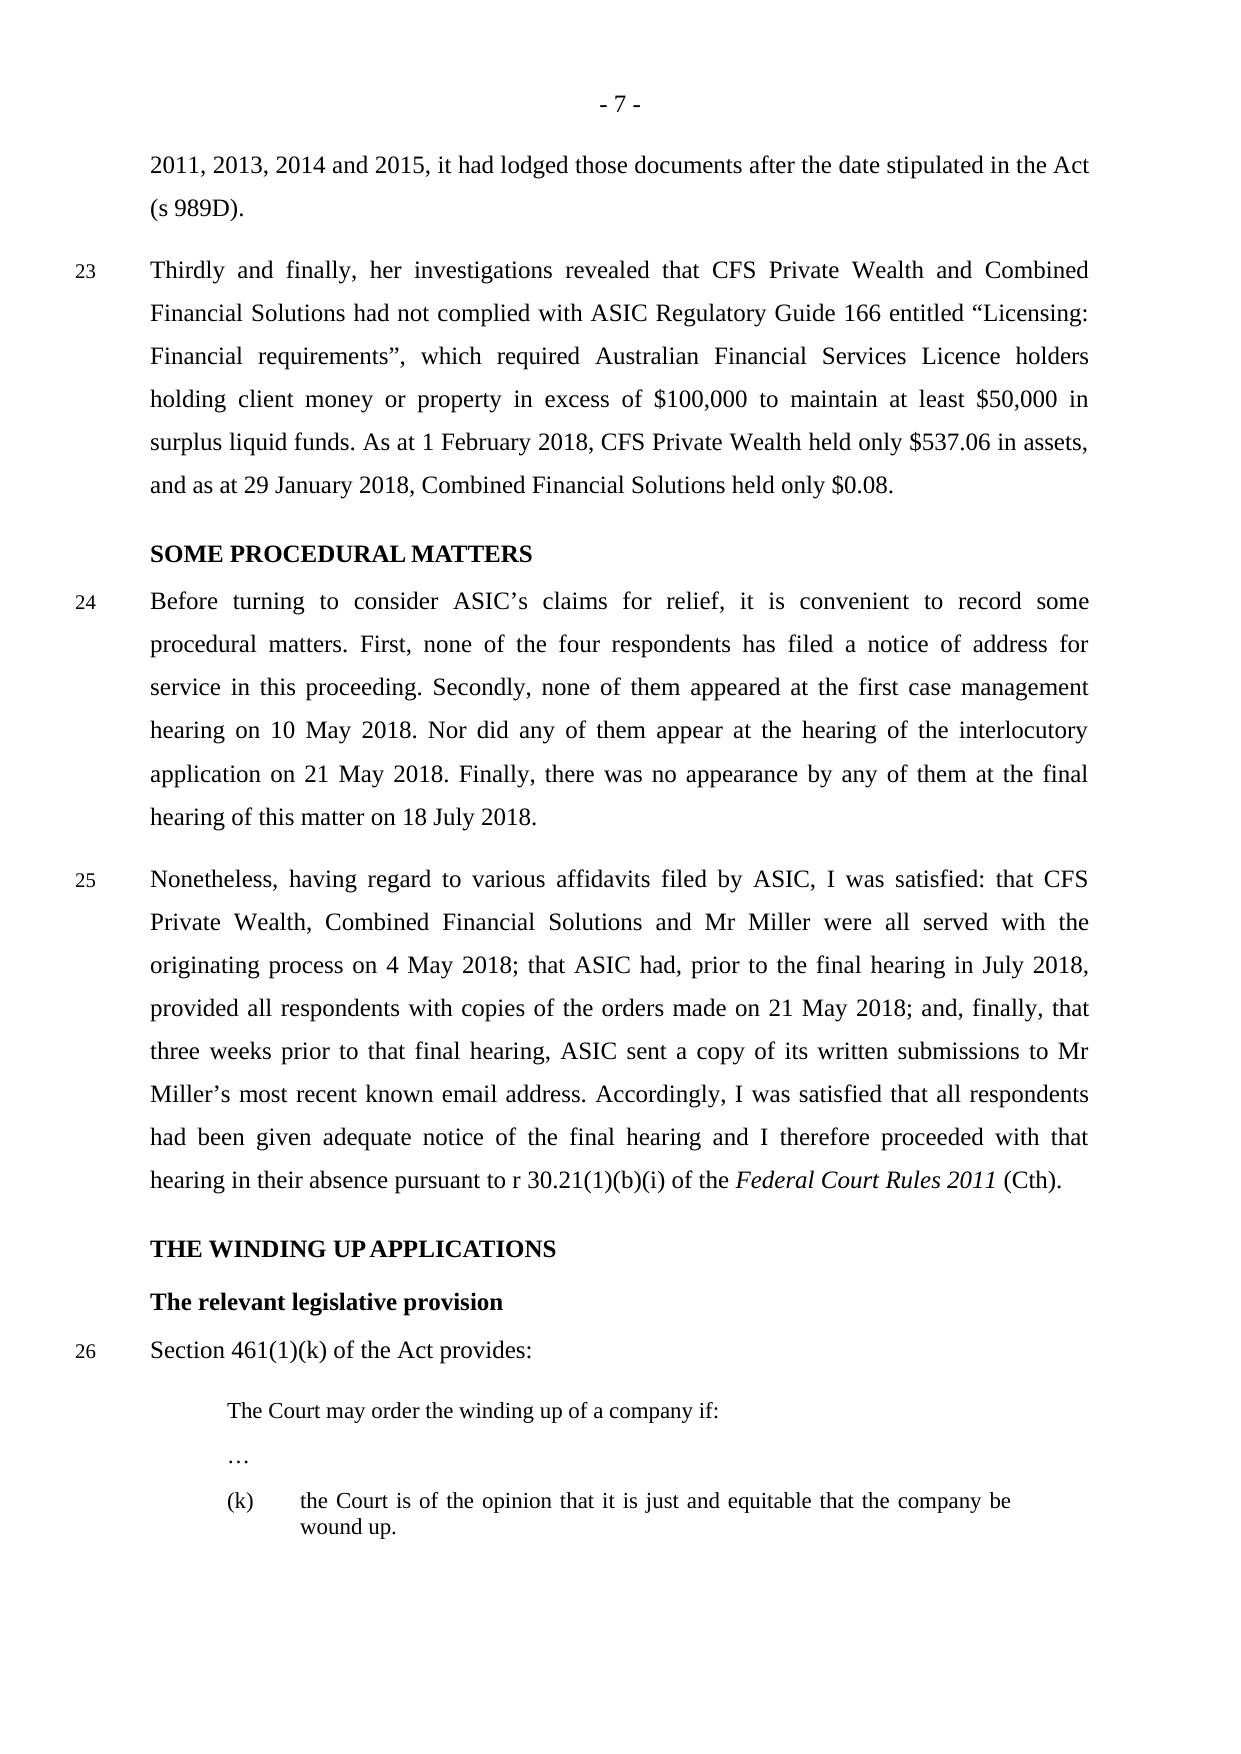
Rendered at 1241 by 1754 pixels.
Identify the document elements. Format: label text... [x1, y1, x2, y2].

subtitle The relevant legislative provision [150, 1287, 1090, 1316]
text … [227, 1442, 1013, 1468]
list Section 461(1)(k) of the Act provides: [75, 1335, 1090, 1364]
text (k) the Court is of the opinion that it is just and equitable that the company be wound up. [227, 1487, 1013, 1540]
text The Court may order the winding up of a company if: [227, 1397, 1013, 1423]
list Thirdly and finally, her investigations revealed that CFS Private Wealth and Combined Financial Solutions had not complied with ASIC Regulatory Guide 166 entitled “Licensing: Financial requirements”, which required Australian Financial Services Licence holders holding client money or property in excess of $100,000 to maintain at least $50,000 in surplus liquid funds. As at 1 February 2018, CFS Private Wealth held only $537.06 in assets, and as at 29 January 2018, Combined Financial Solutions held only $0.08. [75, 255, 1090, 499]
list Nonetheless, having regard to various affidavits filed by ASIC, I was satisfied: that CFS Private Wealth, Combined Financial Solutions and Mr Miller were all served with the originating process on 4 May 2018; that ASIC had, prior to the final hearing in July 2018, provided all respondents with copies of the orders made on 21 May 2018; and, finally, that three weeks prior to that final hearing, ASIC sent a copy of its written submissions to Mr Miller’s most recent known email address. Accordingly, I was satisfied that all respondents had been given adequate notice of the final hearing and I therefore proceeded with that hearing in their absence pursuant to r 30.21(1)(b)(i) of the Federal Court Rules 2011 (Cth). [75, 864, 1090, 1194]
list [75, 150, 1090, 222]
subtitle THE WINDING UP APPLICATIONS [150, 1234, 1090, 1262]
subtitle SOME PROCEDURAL MATTERS [150, 539, 1090, 567]
list Before turning to consider ASIC’s claims for relief, it is convenient to record some procedural matters. First, none of the four respondents has filed a notice of address for service in this proceeding. Secondly, none of them appeared at the first case management hearing on 10 May 2018. Nor did any of them appear at the hearing of the interlocutory application on 21 May 2018. Finally, there was no appearance by any of them at the final hearing of this matter on 18 July 2018. [75, 586, 1090, 831]
